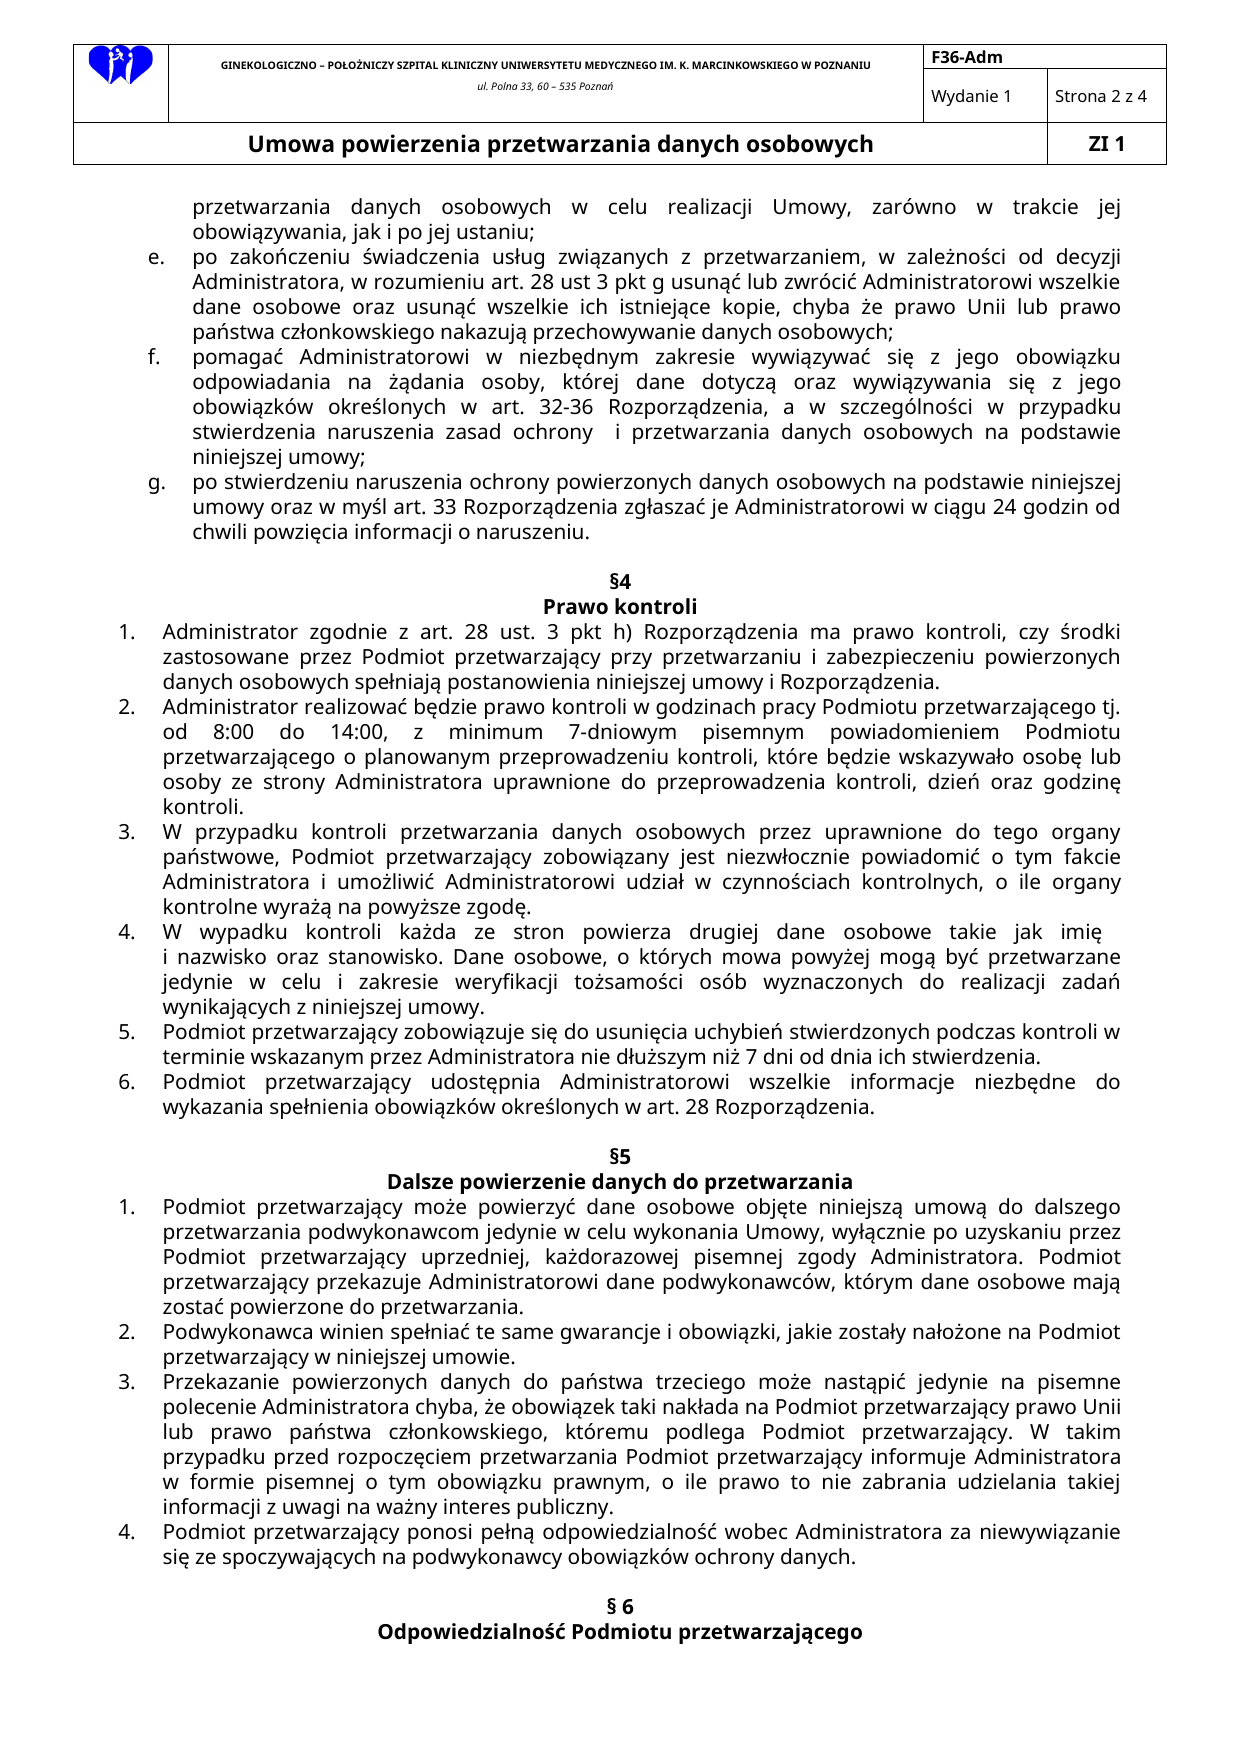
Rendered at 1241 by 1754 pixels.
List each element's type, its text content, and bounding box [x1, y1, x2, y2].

picture [88, 45, 153, 84]
text Dalsze powierzenie danych do przetwarzania [118, 1169, 1122, 1194]
list pomagać Administratorowi w niezbędnym zakresie wywiązywać się z jego obowiązku odpowiadania na żądania osoby, której dane dotyczą oraz wywiązywania się z jego obowiązków określonych w art. 32-36 Rozporządzenia, a w szczególności w przypadku stwierdzenia naruszenia zasad ochrony i przetwarzania danych osobowych na podstawie niniejszej umowy; [148, 344, 1122, 469]
list W wypadku kontroli każda ze stron powierza drugiej dane osobowe takie jak imię i nazwisko oraz stanowisko. Dane osobowe, o których mowa powyżej mogą być przetwarzane jedynie w celu i zakresie weryfikacji tożsamości osób wyznaczonych do realizacji zadań wynikających z niniejszej umowy. [118, 919, 1122, 1019]
list W przypadku kontroli przetwarzania danych osobowych przez uprawnione do tego organy państwowe, Podmiot przetwarzający zobowiązany jest niezwłocznie powiadomić o tym fakcie Administratora i umożliwić Administratorowi udział w czynnościach kontrolnych, o ile organy kontrolne wyrażą na powyższe zgodę. [118, 819, 1122, 919]
list po stwierdzeniu naruszenia ochrony powierzonych danych osobowych na podstawie niniejszej umowy oraz w myśl art. 33 Rozporządzenia zgłaszać je Administratorowi w ciągu 24 godzin od chwili powzięcia informacji o naruszeniu. [148, 469, 1122, 544]
list Podmiot przetwarzający może powierzyć dane osobowe objęte niniejszą umową do dalszego przetwarzania podwykonawcom jedynie w celu wykonania Umowy, wyłącznie po uzyskaniu przez Podmiot przetwarzający uprzedniej, każdorazowej pisemnej zgody Administratora. Podmiot przetwarzający przekazuje Administratorowi dane podwykonawców, którym dane osobowe mają zostać powierzone do przetwarzania. [118, 1194, 1122, 1319]
text § 6 [118, 1594, 1122, 1619]
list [148, 194, 1122, 244]
list Podwykonawca winien spełniać te same gwarancje i obowiązki, jakie zostały nałożone na Podmiot przetwarzający w niniejszej umowie. [118, 1319, 1122, 1369]
list po zakończeniu świadczenia usług związanych z przetwarzaniem, w zależności od decyzji Administratora, w rozumieniu art. 28 ust 3 pkt g usunąć lub zwrócić Administratorowi wszelkie dane osobowe oraz usunąć wszelkie ich istniejące kopie, chyba że prawo Unii lub prawo państwa członkowskiego nakazują przechowywanie danych osobowych; [148, 244, 1122, 344]
list Przekazanie powierzonych danych do państwa trzeciego może nastąpić jedynie na pisemne polecenie Administratora chyba, że obowiązek taki nakłada na Podmiot przetwarzający prawo Unii lub prawo państwa członkowskiego, któremu podlega Podmiot przetwarzający. W takim przypadku przed rozpoczęciem przetwarzania Podmiot przetwarzający informuje Administratora w formie pisemnej o tym obowiązku prawnym, o ile prawo to nie zabrania udzielania takiej informacji z uwagi na ważny interes publiczny. [118, 1369, 1122, 1519]
list Administrator zgodnie z art. 28 ust. 3 pkt h) Rozporządzenia ma prawo kontroli, czy środki zastosowane przez Podmiot przetwarzający przy przetwarzaniu i zabezpieczeniu powierzonych danych osobowych spełniają postanowienia niniejszej umowy i Rozporządzenia. [118, 619, 1122, 694]
text §5 [118, 1144, 1122, 1169]
list Administrator realizować będzie prawo kontroli w godzinach pracy Podmiotu przetwarzającego tj. od 8:00 do 14:00, z minimum 7-dniowym pisemnym powiadomieniem Podmiotu przetwarzającego o planowanym przeprowadzeniu kontroli, które będzie wskazywało osobę lub osoby ze strony Administratora uprawnione do przeprowadzenia kontroli, dzień oraz godzinę kontroli. [118, 694, 1122, 819]
text Odpowiedzialność Podmiotu przetwarzającego [118, 1619, 1122, 1644]
list Podmiot przetwarzający zobowiązuje się do usunięcia uchybień stwierdzonych podczas kontroli w terminie wskazanym przez Administratora nie dłuższym niż 7 dni od dnia ich stwierdzenia. [118, 1019, 1122, 1069]
list Podmiot przetwarzający udostępnia Administratorowi wszelkie informacje niezbędne do wykazania spełnienia obowiązków określonych w art. 28 Rozporządzenia. [118, 1069, 1122, 1119]
text Prawo kontroli [118, 594, 1122, 619]
text §4 [118, 569, 1122, 594]
list Podmiot przetwarzający ponosi pełną odpowiedzialność wobec Administratora za niewywiązanie się ze spoczywających na podwykonawcy obowiązków ochrony danych. [118, 1519, 1122, 1569]
